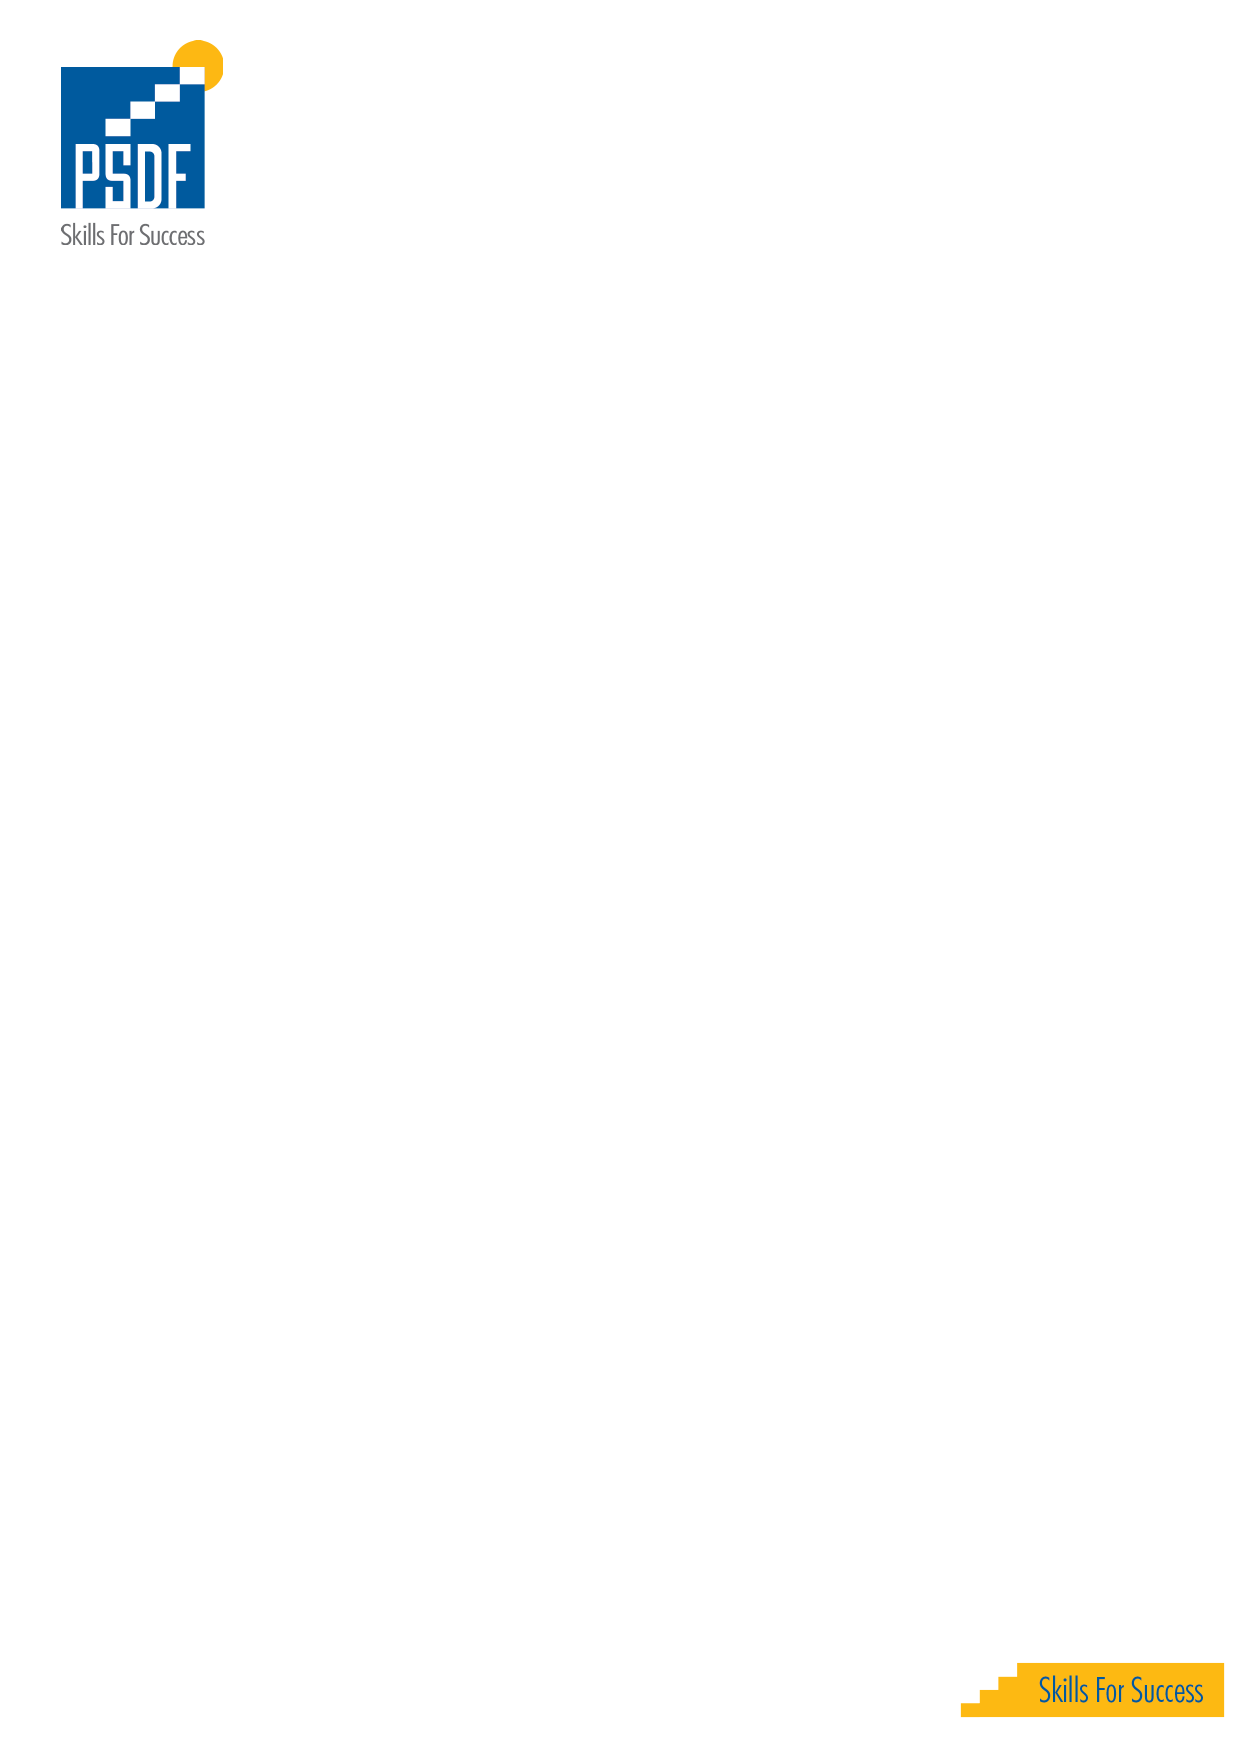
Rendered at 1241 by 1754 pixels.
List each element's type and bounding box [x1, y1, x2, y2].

picture [940, 1645, 1241, 1734]
picture [61, 40, 223, 245]
